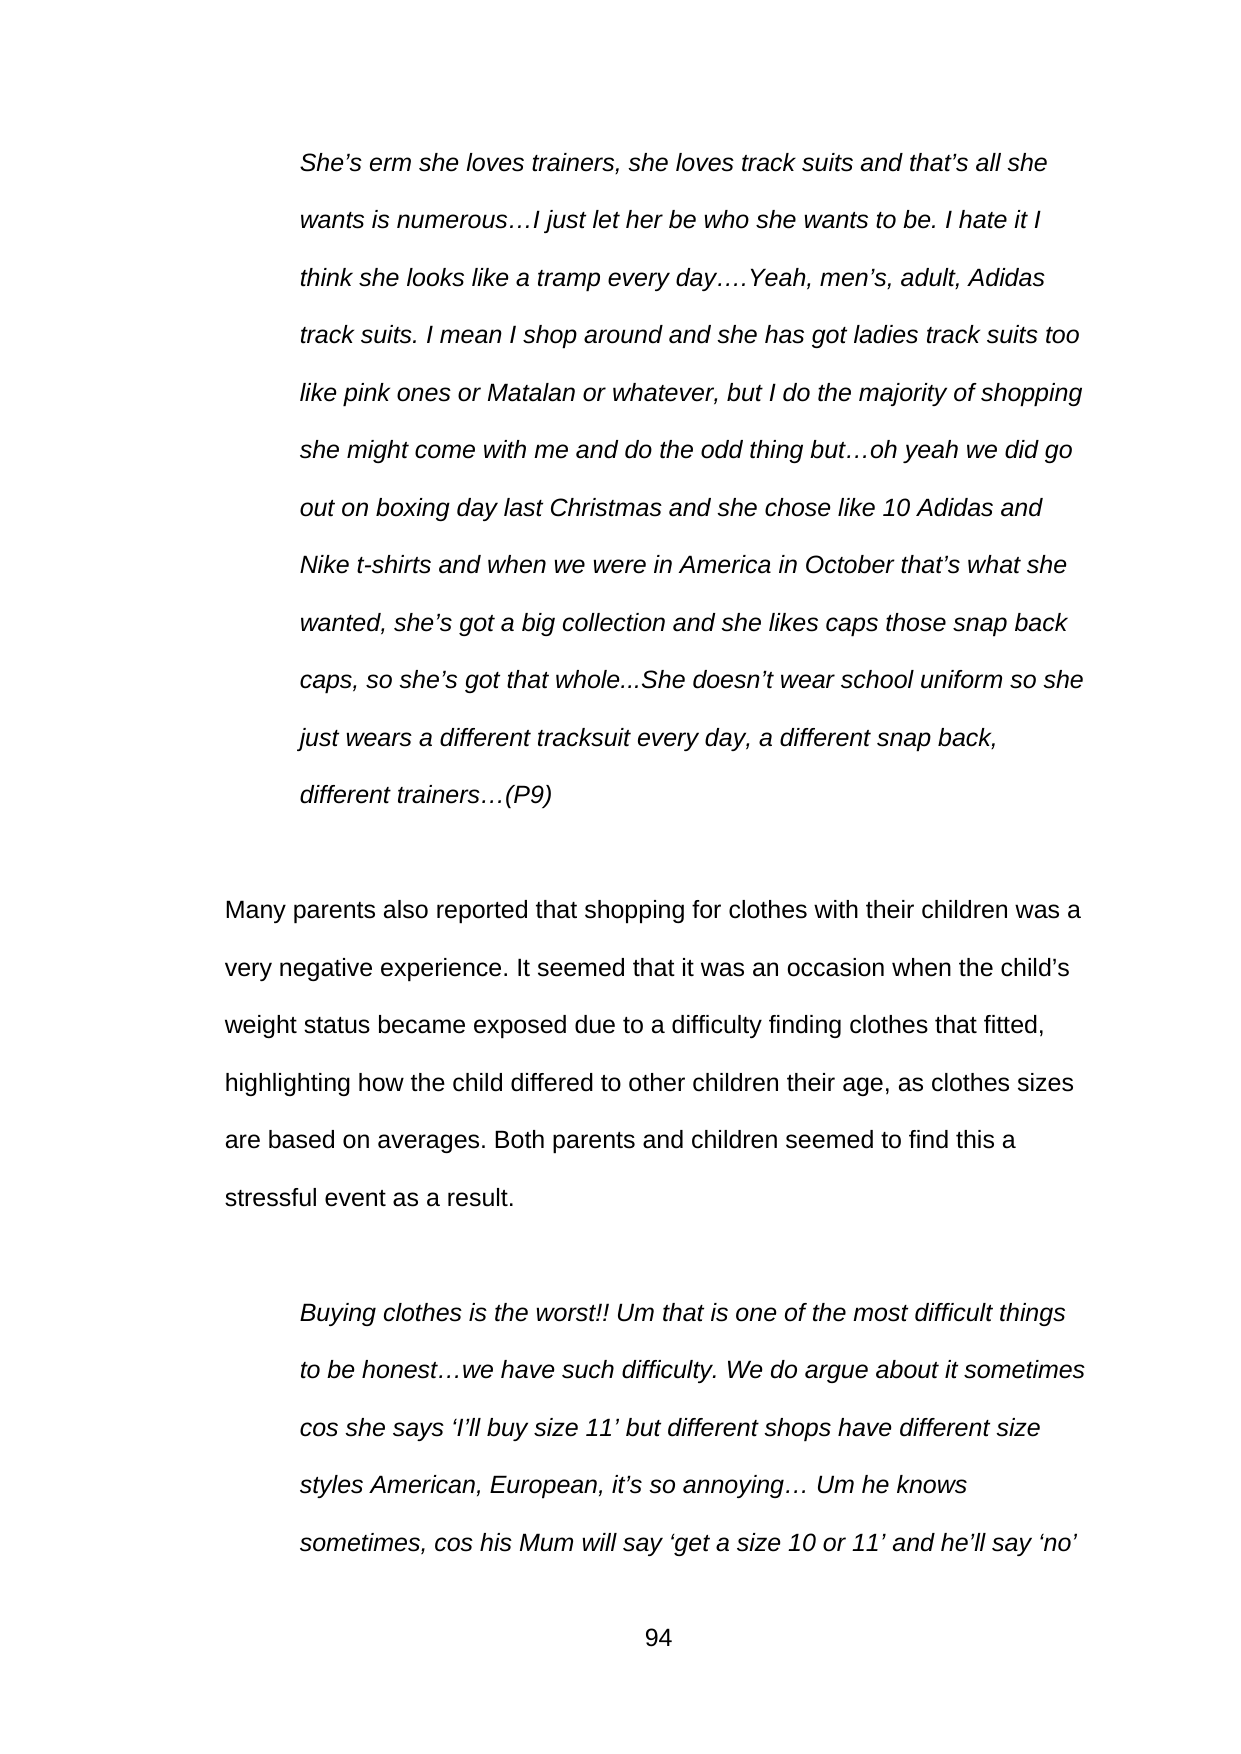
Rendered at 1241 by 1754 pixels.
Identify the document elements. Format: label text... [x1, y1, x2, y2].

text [299, 1298, 1092, 1556]
text Many parents also reported that shopping for clothes with their children was a very negative experience. It seemed that it was an occasion when the child’s weight status became exposed due to a difficulty finding clothes that fitted, highlighting how the child differed to other children their age, as clothes sizes are based on averages. Both parents and children seemed to find this a stressful event as a result. [224, 895, 1092, 1211]
text She’s erm she loves trainers, she loves track suits and that’s all she wants is numerous…I just let her be who she wants to be. I hate it I think she looks like a tramp every day….Yeah, men’s, adult, Adidas track suits. I mean I shop around and she has got ladies track suits too like pink ones or Matalan or whatever, but I do the majority of shopping she might come with me and do the odd thing but…oh yeah we did go out on boxing day last Christmas and she chose like 10 Adidas and Nike t-shirts and when we were in America in October that’s what she wanted, she’s got a big collection and she likes caps those snap back caps, so she’s got that whole...She doesn’t wear school uniform so she just wears a different tracksuit every day, a different snap back, different trainers…(P9) [299, 148, 1092, 809]
